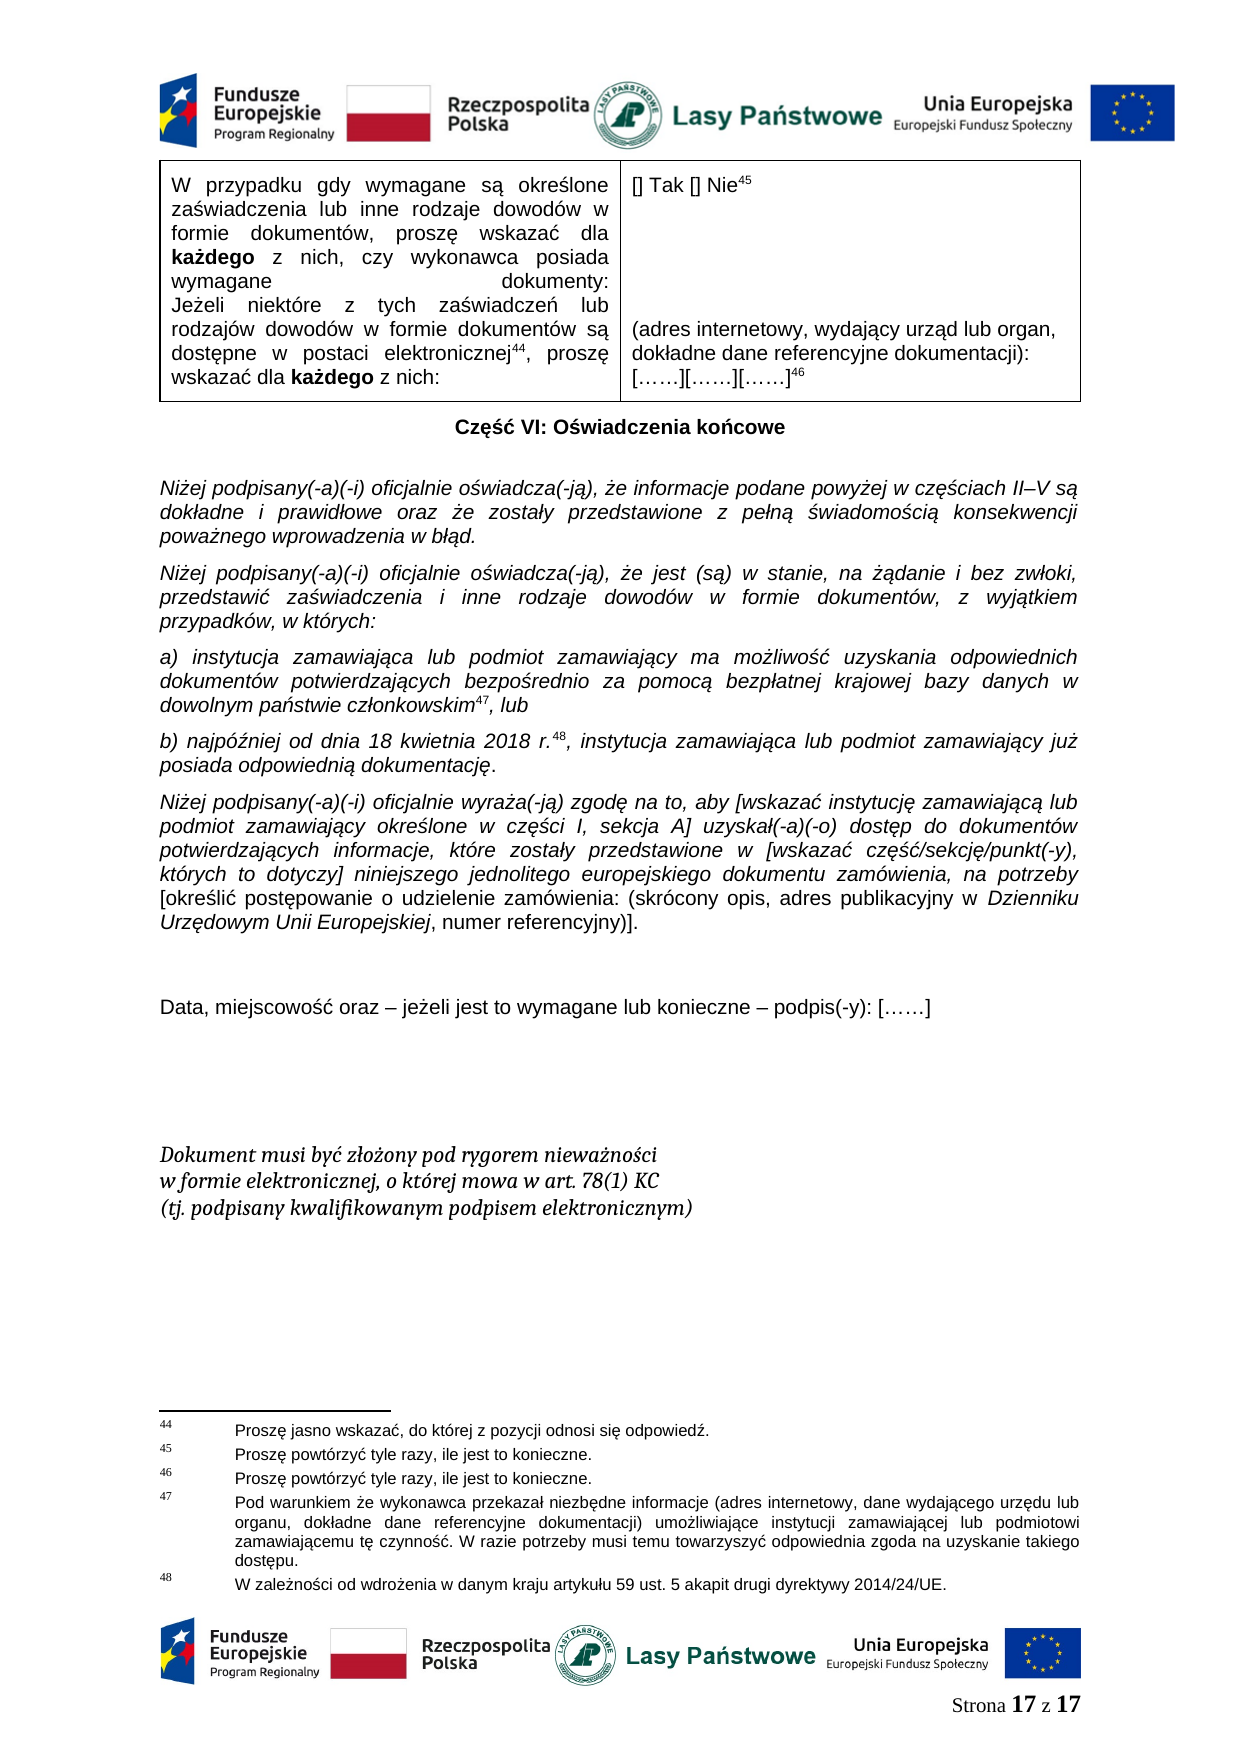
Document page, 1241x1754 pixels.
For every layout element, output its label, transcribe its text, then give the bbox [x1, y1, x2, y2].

text Niżej podpisany(-a)(-i) oficjalnie wyraża(-ją) zgodę na to, aby [wskazać instytucję zamawiającą lub podmiot zamawiający określone w części I, sekcja A] uzyskał(-a)(-o) dostęp do dokumentów potwierdzających informacje, które zostały przedstawione w [wskazać część/sekcję/punkt(-y), których to dotyczy] niniejszego jednolitego europejskiego dokumentu zamówienia, na potrzeby [określić postępowanie o udzielenie zamówienia: (skrócony opis, adres publikacyjny w Dzienniku Urzędowym Unii Europejskiej, numer referencyjny)]. [159, 790, 1081, 933]
text Część VI: Oświadczenia końcowe [159, 415, 1081, 439]
text Niżej podpisany(-a)(-i) oficjalnie oświadcza(-ją), że informacje podane powyżej w częściach II–V są dokładne i prawidłowe oraz że zostały przedstawione z pełną świadomością konsekwencji poważnego wprowadzenia w błąd. [159, 476, 1081, 548]
text a) instytucja zamawiająca lub podmiot zamawiający ma możliwość uzyskania odpowiednich dokumentów potwierdzających bezpośrednio za pomocą bezpłatnej krajowej bazy danych w dowolnym państwie członkowskim, lub [159, 645, 1081, 717]
text Dokument musi być złożony pod rygorem nieważności w formie elektronicznej, o której mowa w art. 78(1) KC (tj. podpisany kwalifikowanym podpisem elektronicznym) [159, 1142, 1081, 1221]
picture [160, 1617, 1081, 1689]
text b) najpóźniej od dnia 18 kwietnia 2018 r., instytucja zamawiająca lub podmiot zamawiający już posiada odpowiednią dokumentację. [159, 729, 1081, 777]
picture [159, 73, 1175, 153]
table_cell [….] [] Tak [] Nie (adres internetowy, wydający urząd lub organ, dokładne dane referencyjne dokumentacji): [……][……][……] [621, 161, 1080, 401]
text Data, miejscowość oraz – jeżeli jest to wymagane lub konieczne – podpis(-y): [……] [159, 995, 1081, 1019]
text Niżej podpisany(-a)(-i) oficjalnie oświadcza(-ją), że jest (są) w stanie, na żądanie i bez zwłoki, przedstawić zaświadczenia i inne rodzaje dowodów w formie dokumentów, z wyjątkiem przypadków, w których: [159, 561, 1081, 632]
